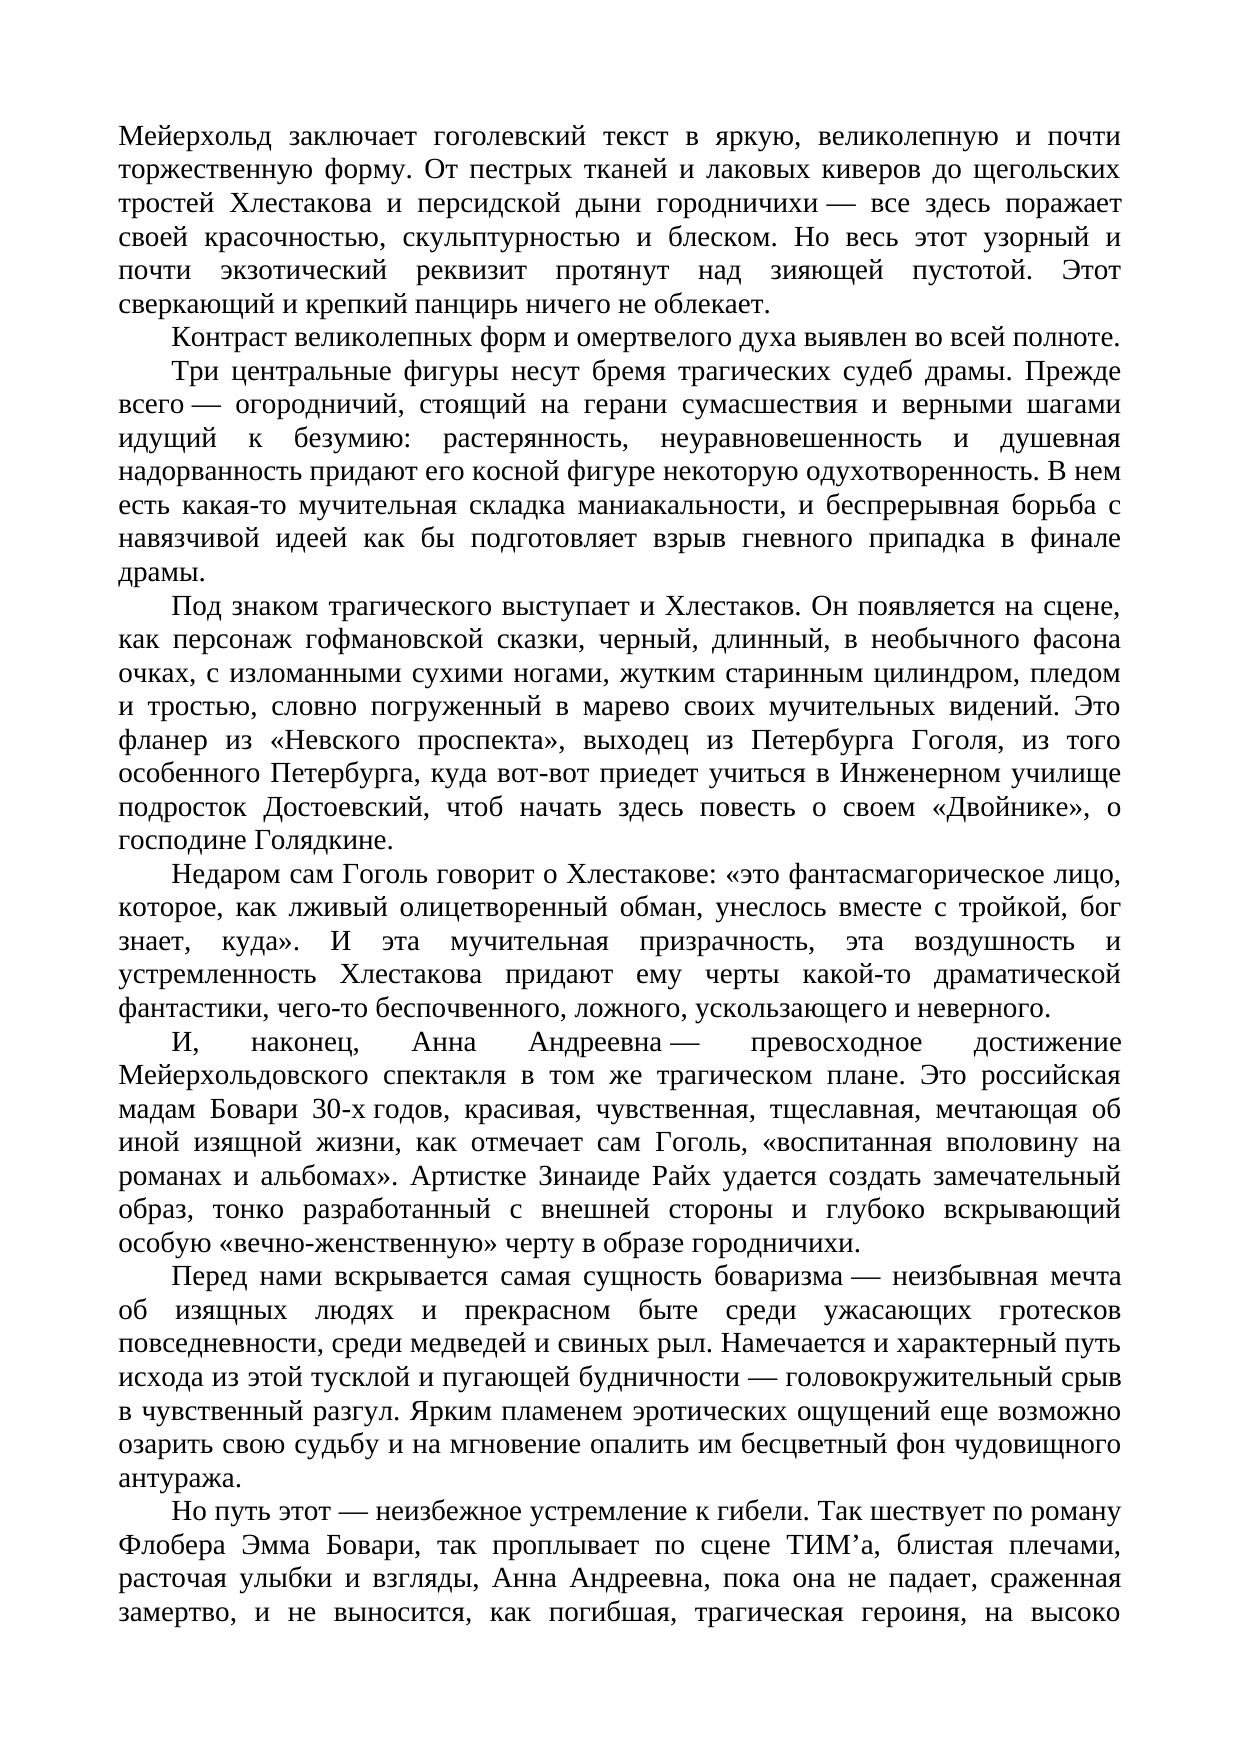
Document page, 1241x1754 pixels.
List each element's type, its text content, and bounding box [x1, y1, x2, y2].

text Под знаком трагического выступает и Хлестаков. Он появляется на сцене, как персонаж гофмановской сказки, черный, длинный, в необычного фасона очках, с изломанными сухими ногами, жутким старинным цилиндром, пледом и тростью, словно погруженный в марево своих мучительных видений. Это фланер из «Невского проспекта», выходец из Петербурга Гоголя, из того особенного Петербурга, куда вот-вот приедет учиться в Инженерном училище подросток Достоевский, чтоб начать здесь повесть о своем «Двойнике», о господине Голядкине. [118, 588, 1122, 856]
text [118, 118, 1122, 319]
text Три центральные фигуры несут бремя трагических судеб драмы. Прежде всего — огородничий, стоящий на герани сумасшествия и верными шагами идущий к безумию: растерянность, неуравновешенность и душевная надорванность придают его косной фигуре некоторую одухотворенность. В нем есть какая-то мучительная складка маниакальности, и беспрерывная борьба с навязчивой идеей как бы подготовляет взрыв гневного припадка в финале драмы. [118, 353, 1122, 588]
text {43} Недаром сам Гоголь говорит о Хлестакове: «это фантасмагорическое лицо, которое, как лживый олицетворенный обман, унеслось вместе с тройкой, бог знает, куда». И эта мучительная призрачность, эта воздушность и устремленность Хлестакова придают ему черты какой-то драматической фантастики, чего-то беспочвенного, ложного, ускользающего и неверного. [118, 856, 1122, 1024]
text И, наконец, Анна Андреевна — превосходное достижение Мейерхольдовского спектакля в том же трагическом плане. Это российская мадам Бовари 30-х годов, красивая, чувственная, тщеславная, мечтающая об иной изящной жизни, как отмечает сам Гоголь, «воспитанная вполовину на романах и альбомах». Артистке Зинаиде Райх удается создать замечательный образ, тонко разработанный с внешней стороны и глубоко вскрывающий особую «вечно-женственную» черту в образе городничихи. [118, 1024, 1122, 1258]
text Контраст великолепных форм и омертвелого духа выявлен во всей полноте. [118, 319, 1122, 353]
text Перед нами вскрывается самая сущность боваризма — неизбывная мечта об изящных людях и прекрасном быте среди ужасающих гротесков повседневности, среди медведей и свиных рыл. Намечается и характерный путь исхода из этой тусклой и пугающей будничности — головокружительный срыв в чувственный разгул. Ярким пламенем эротических ощущений еще возможно озарить свою судьбу и на мгновение опалить им бесцветный фон чудовищного антуража. [118, 1258, 1122, 1493]
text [118, 1493, 1122, 1627]
